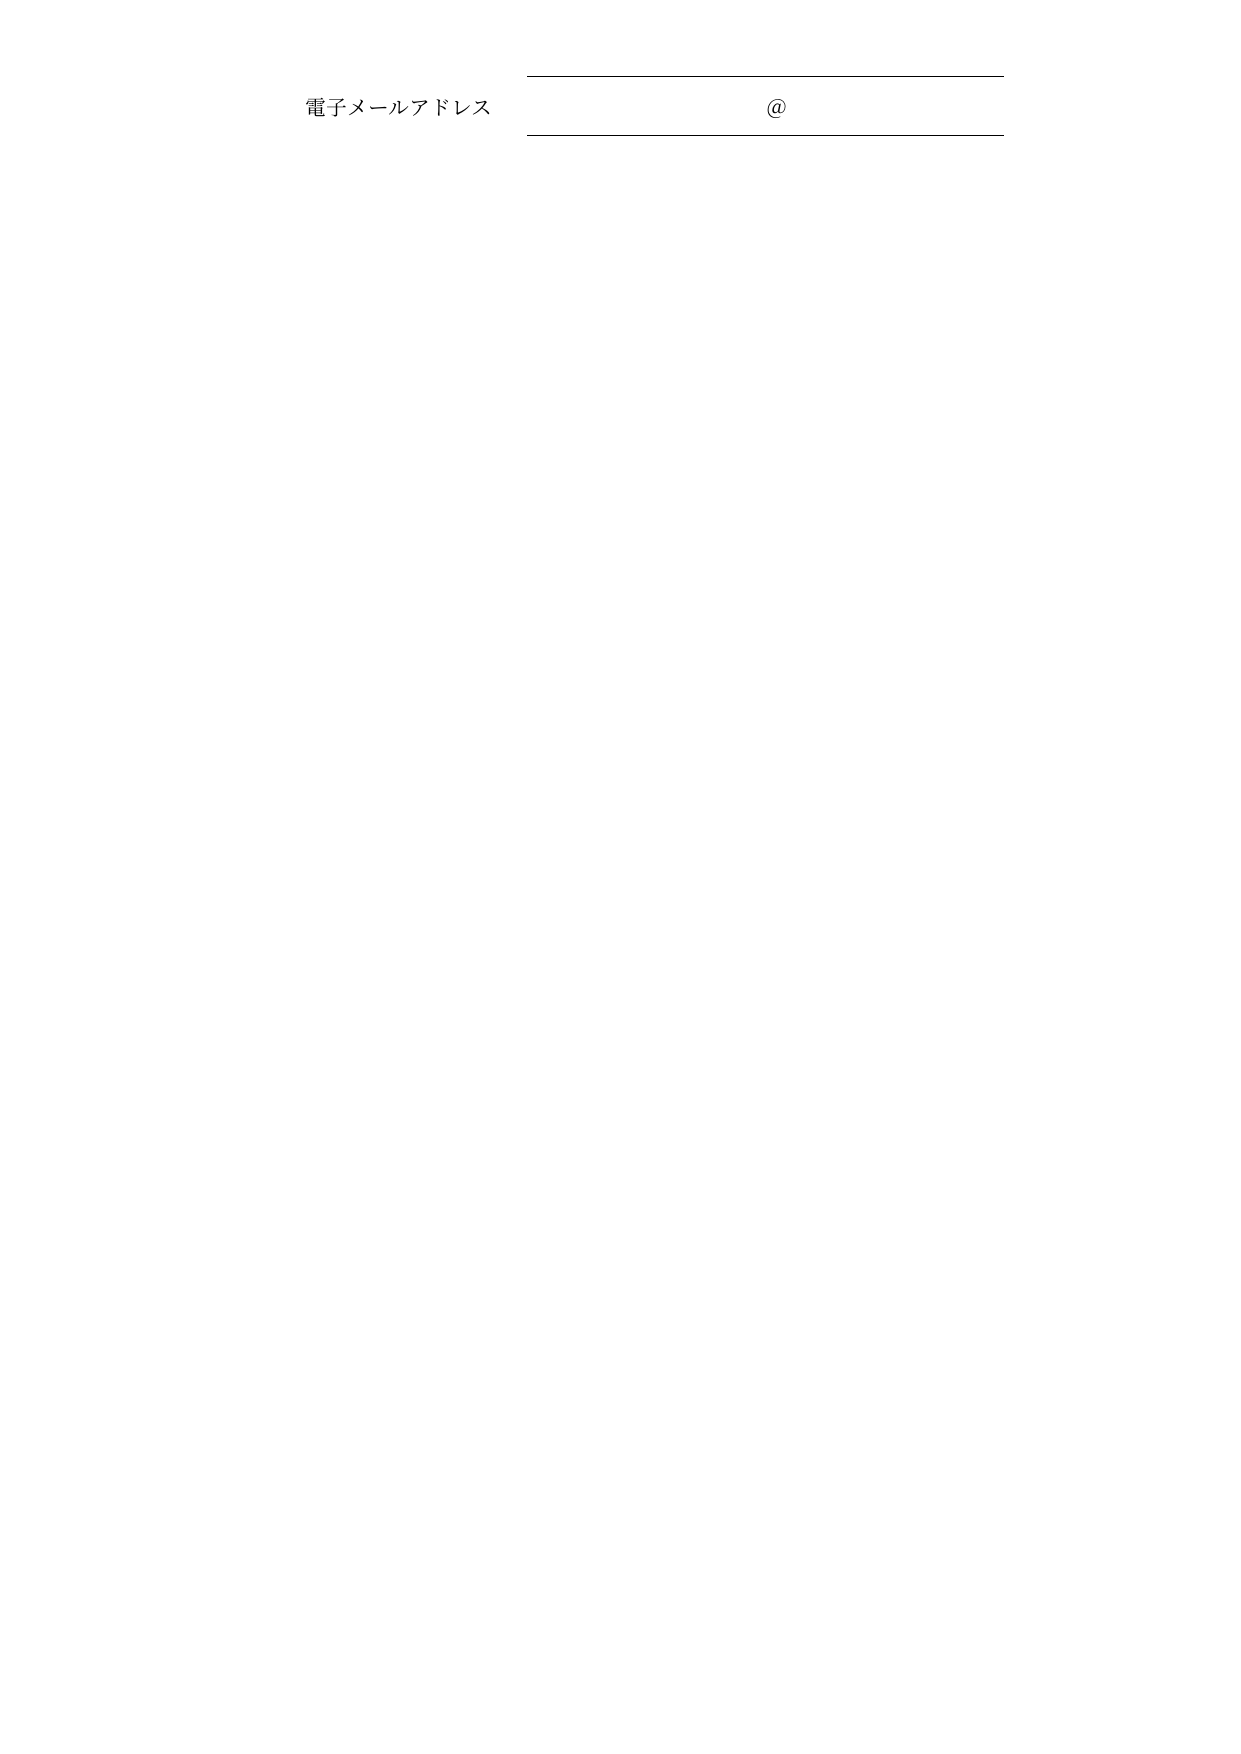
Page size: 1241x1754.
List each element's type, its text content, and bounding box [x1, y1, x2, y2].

table_cell ＠ [527, 77, 1004, 135]
table_cell 電子メールアドレス [295, 76, 527, 135]
